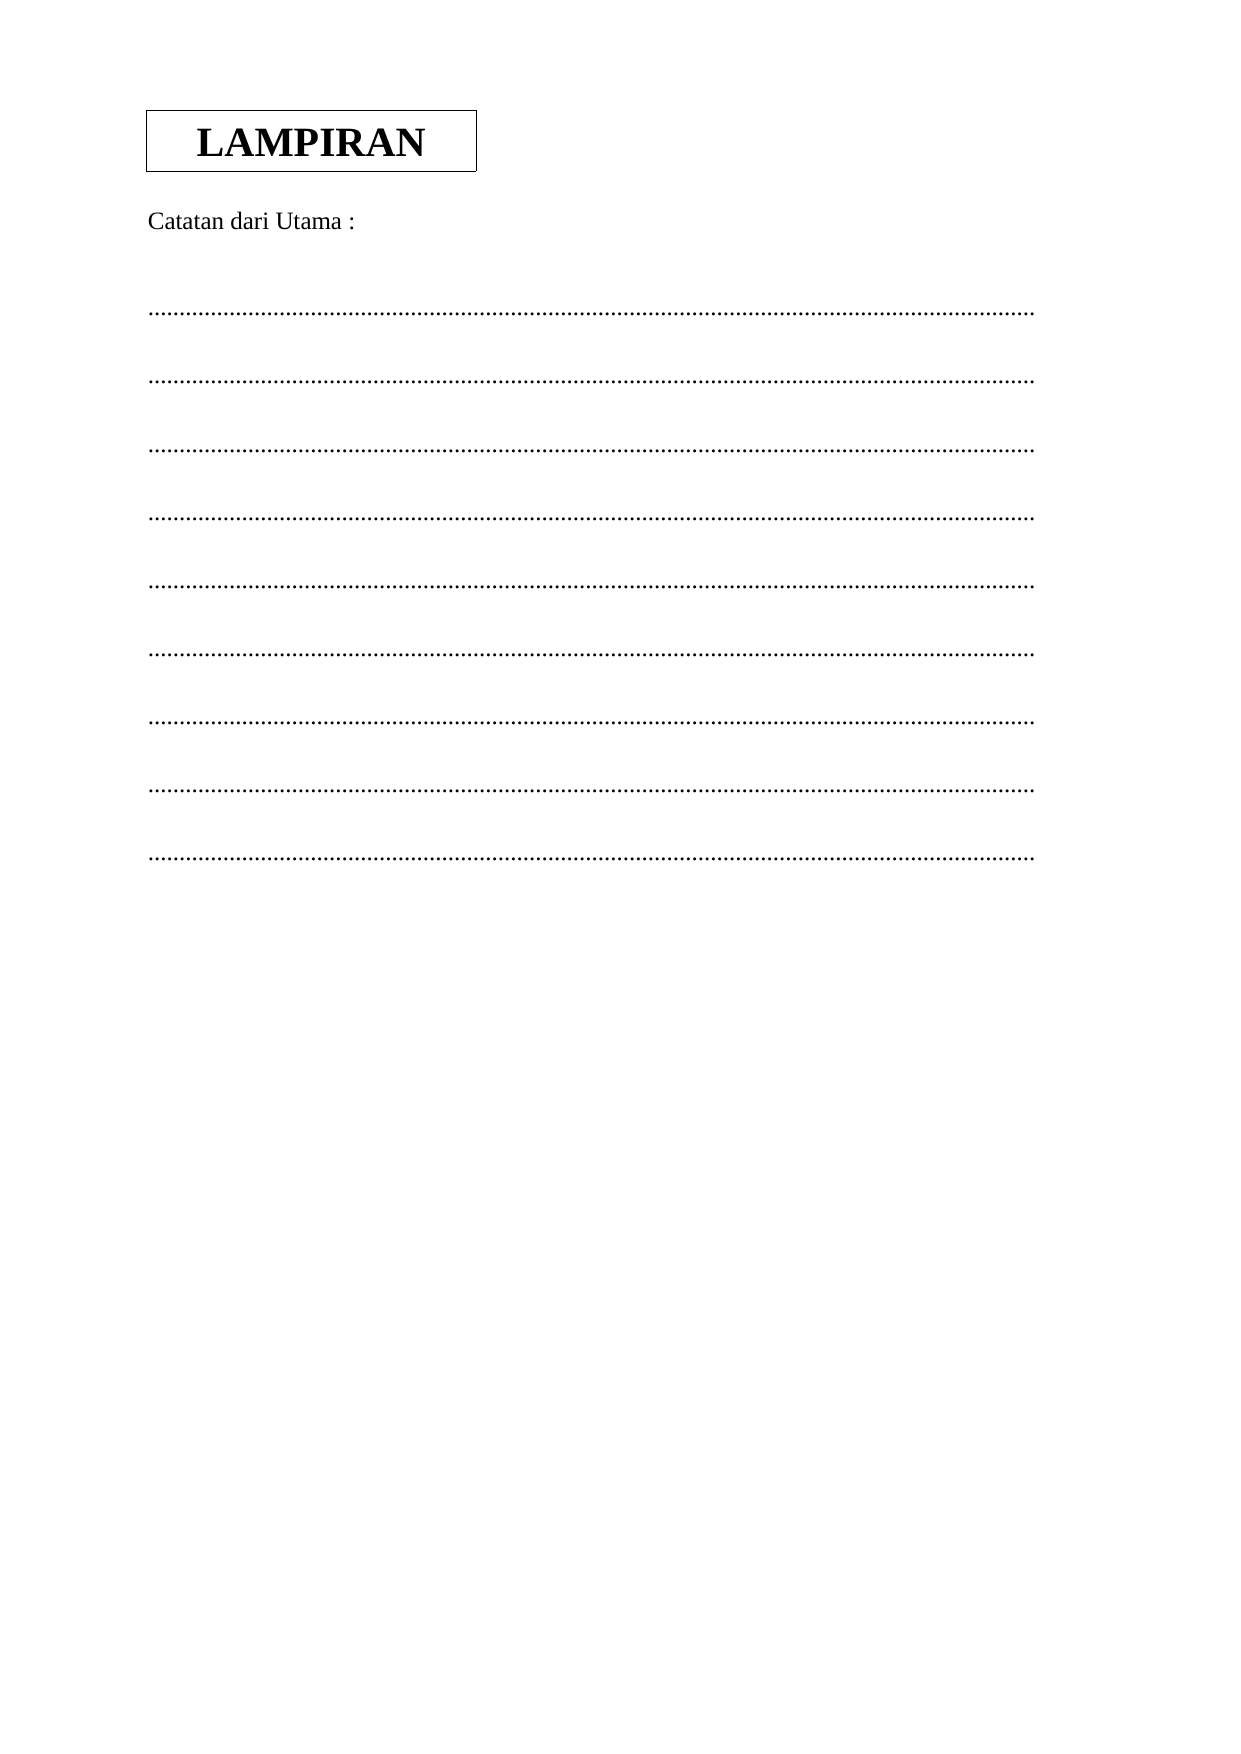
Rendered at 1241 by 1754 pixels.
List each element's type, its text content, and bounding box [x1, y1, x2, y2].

text .............................................................................................................................................. [148, 361, 1152, 389]
text .............................................................................................................................................. [148, 565, 1152, 594]
text .............................................................................................................................................. [148, 701, 1152, 730]
text .............................................................................................................................................. [148, 633, 1152, 662]
text .............................................................................................................................................. [148, 497, 1152, 526]
text Catatan dari Utama : [148, 206, 1152, 235]
text .............................................................................................................................................. [148, 769, 1152, 798]
text .............................................................................................................................................. [148, 429, 1152, 457]
text .............................................................................................................................................. [148, 292, 1152, 321]
text .............................................................................................................................................. [148, 837, 1152, 866]
